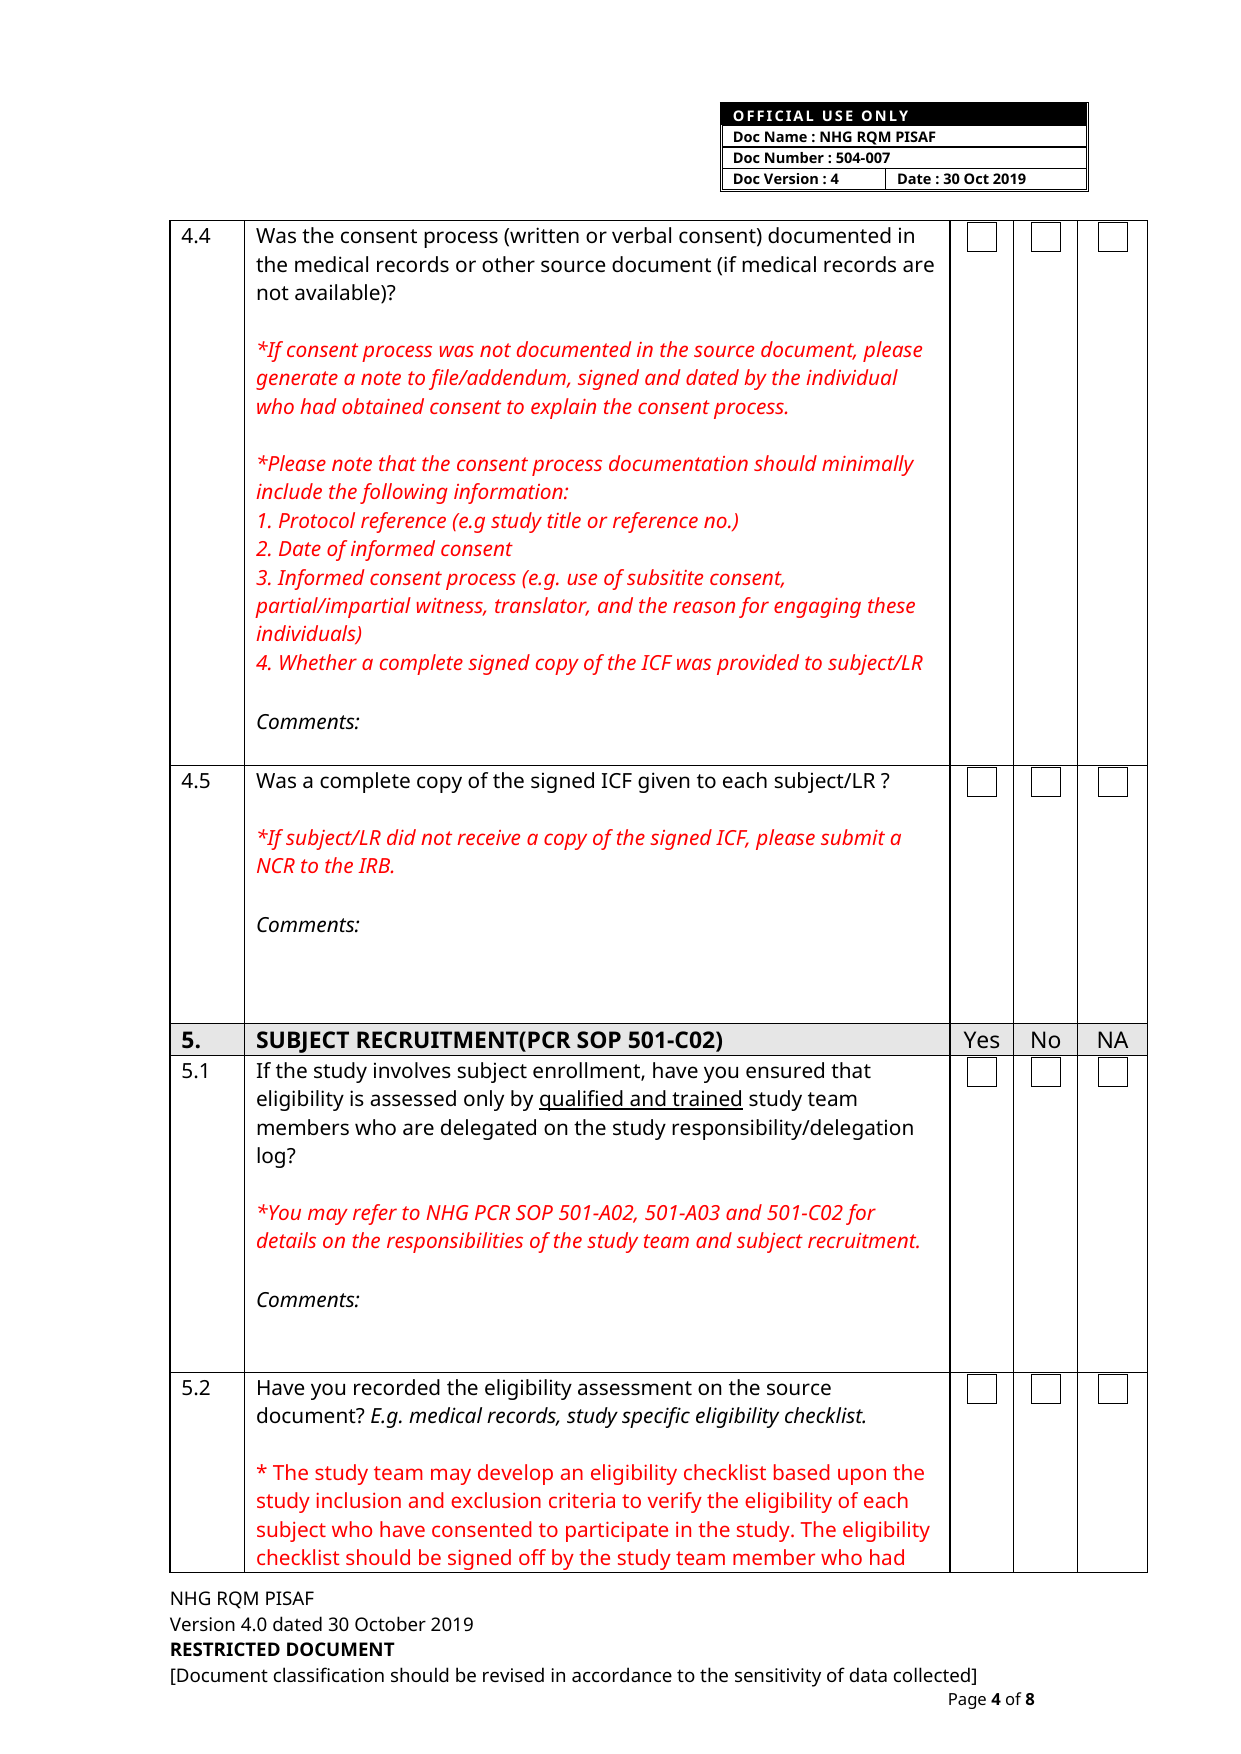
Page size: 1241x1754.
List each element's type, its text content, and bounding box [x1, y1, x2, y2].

table_cell [951, 1373, 1013, 1572]
table_cell [1078, 1056, 1147, 1372]
table_cell [951, 1056, 1013, 1372]
table_cell Was a complete copy of the signed ICF given to each subject/LR ? *If subject/LR did not receive a copy of the signed ICF, please submit a NCR to the IRB. Comments: [245, 766, 949, 1023]
table_cell [1078, 766, 1147, 1023]
table_cell [1014, 1373, 1077, 1572]
table_cell 5.1 [171, 1056, 244, 1372]
table_cell [1014, 1056, 1077, 1372]
table_cell [951, 221, 1013, 765]
table_cell SUBJECT RECRUITMENT(PCR SOP 501-C02) [245, 1024, 949, 1055]
table_cell NA [1078, 1024, 1147, 1055]
table_cell [1014, 766, 1077, 1023]
table_cell [1014, 221, 1077, 765]
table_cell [245, 1373, 949, 1572]
table_cell 4.5 [171, 766, 244, 1023]
table_cell [1078, 1373, 1147, 1572]
table_cell 5. [171, 1024, 244, 1055]
table_cell 4.4 [171, 221, 244, 765]
table_cell If the study involves subject enrollment, have you ensured that eligibility is assessed only by qualified and trained study team members who are delegated on the study responsibility/delegation log? *You may refer to NHG PCR SOP 501-A02, 501-A03 and 501-C02 for details on the responsibilities of the study team and subject recruitment. Comments: [245, 1056, 949, 1372]
table_cell 5.2 [171, 1373, 244, 1572]
table_cell Was the consent process (written or verbal consent) documented in the medical records or other source document (if medical records are not available)? *If consent process was not documented in the source document, please generate a note to file/addendum, signed and dated by the individual who had obtained consent to explain the consent process. *Please note that the consent process documentation should minimally include the following information: 1. Protocol reference (e.g study title or reference no.) 2. Date of informed consent 3. Informed consent process (e.g. use of subsitite consent, partial/impartial witness, translator, and the reason for engaging these individuals) 4. Whether a complete signed copy of the ICF was provided to subject/LR Comments: [245, 221, 949, 765]
table_cell [951, 766, 1013, 1023]
table_cell No [1014, 1024, 1077, 1055]
table_cell Yes [951, 1024, 1013, 1055]
table_cell [1078, 221, 1147, 765]
